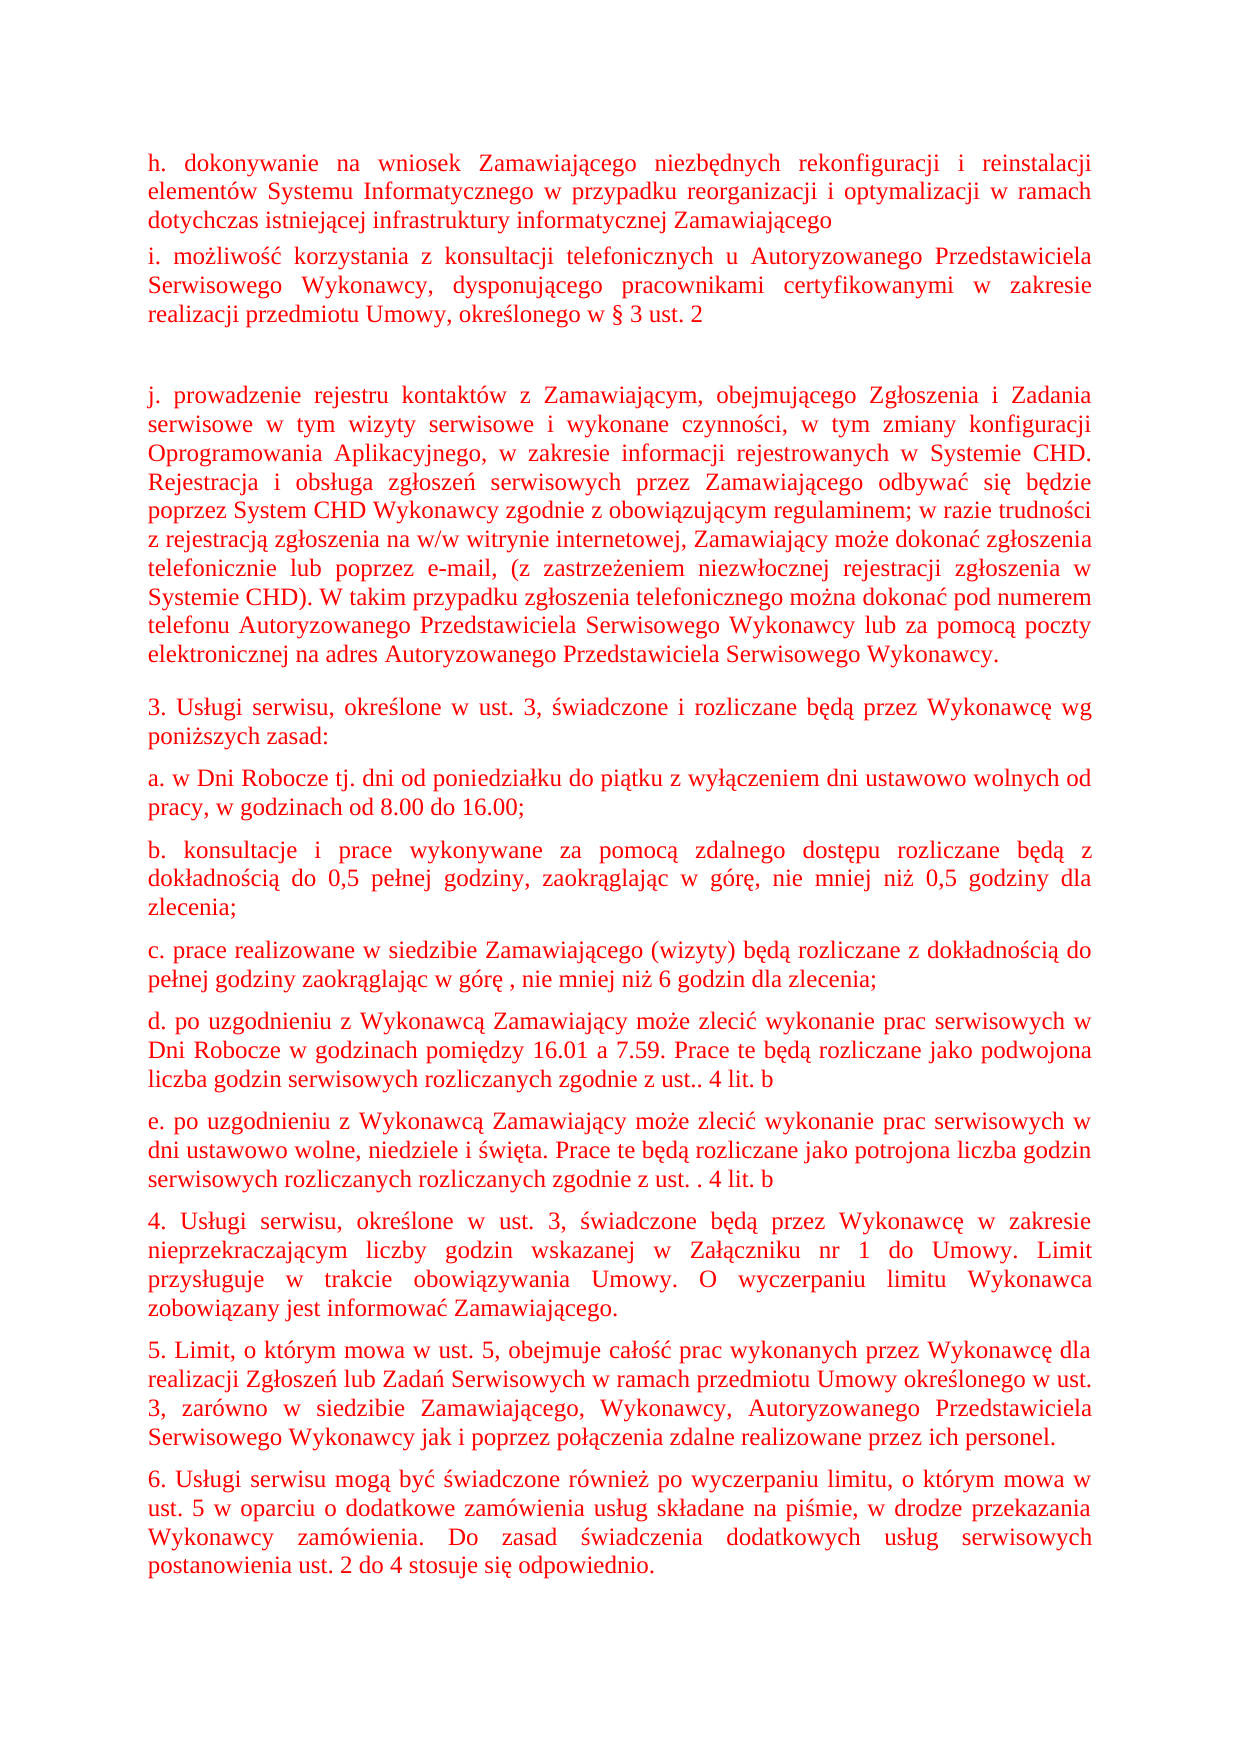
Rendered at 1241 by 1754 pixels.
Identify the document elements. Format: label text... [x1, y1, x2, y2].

text 6. Usługi serwisu mogą być świadczone również po wyczerpaniu limitu, o którym mowa w ust. 5 w oparciu o dodatkowe zamówienia usług składane na piśmie, w drodze przekazania Wykonawcy zamówienia. Do zasad świadczenia dodatkowych usług serwisowych postanowienia ust. 2 do 4 stosuje się odpowiednio. [148, 1464, 1093, 1579]
text 5. Limit, o którym mowa w ust. 5, obejmuje całość prac wykonanych przez Wykonawcę dla realizacji Zgłoszeń lub Zadań Serwisowych w ramach przedmiotu Umowy określonego w ust. 3, zarówno w siedzibie Zamawiającego, Wykonawcy, Autoryzowanego Przedstawiciela Serwisowego Wykonawcy jak i poprzez połączenia zdalne realizowane przez ich personel. [148, 1335, 1093, 1450]
text 3. Usługi serwisu, określone w ust. 3, świadczone i rozliczane będą przez Wykonawcę wg poniższych zasad: [148, 692, 1093, 749]
text j. prowadzenie rejestru kontaktów z Zamawiającym, obejmującego Zgłoszenia i Zadania serwisowe w tym wizyty serwisowe i wykonane czynności, w tym zmiany konfiguracji Oprogramowania Aplikacyjnego, w zakresie informacji rejestrowanych w Systemie CHD. Rejestracja i obsługa zgłoszeń serwisowych przez Zamawiającego odbywać się będzie poprzez System CHD Wykonawcy zgodnie z obowiązującym regulaminem; w razie trudności z rejestracją zgłoszenia na w/w witrynie internetowej, Zamawiający może dokonać zgłoszenia telefonicznie lub poprzez e-mail, (z zastrzeżeniem niezwłocznej rejestracji zgłoszenia w Systemie CHD). W takim przypadku zgłoszenia telefonicznego można dokonać pod numerem telefonu Autoryzowanego Przedstawiciela Serwisowego Wykonawcy lub za pomocą poczty elektronicznej na adres Autoryzowanego Przedstawiciela Serwisowego Wykonawcy. [148, 381, 1093, 668]
text e. po uzgodnieniu z Wykonawcą Zamawiający może zlecić wykonanie prac serwisowych w dni ustawowo wolne, niedziele i święta. Prace te będą rozliczane jako potrojona liczba godzin serwisowych rozliczanych rozliczanych zgodnie z ust. . 4 lit. b [148, 1106, 1093, 1193]
text h. dokonywanie na wniosek Zamawiającego niezbędnych rekonfiguracji i reinstalacji elementów Systemu Informatycznego w przypadku reorganizacji i optymalizacji w ramach dotychczas istniejącej infrastruktury informatycznej Zamawiającego [148, 148, 1093, 234]
text i. możliwość korzystania z konsultacji telefonicznych u Autoryzowanego Przedstawiciela Serwisowego Wykonawcy, dysponującego pracownikami certyfikowanymi w zakresie realizacji przedmiotu Umowy, określonego w § 3 ust. 2 [148, 241, 1093, 328]
text c. prace realizowane w siedzibie Zamawiającego (wizyty) będą rozliczane z dokładnością do pełnej godziny zaokrąglając w górę , nie mniej niż 6 godzin dla zlecenia; [148, 935, 1093, 992]
text b. konsultacje i prace wykonywane za pomocą zdalnego dostępu rozliczane będą z dokładnością do 0,5 pełnej godziny, zaokrąglając w górę, nie mniej niż 0,5 godziny dla zlecenia; [148, 835, 1093, 921]
text d. po uzgodnieniu z Wykonawcą Zamawiający może zlecić wykonanie prac serwisowych w Dni Robocze w godzinach pomiędzy 16.01 a 7.59. Prace te będą rozliczane jako podwojona liczba godzin serwisowych rozliczanych zgodnie z ust.. 4 lit. b [148, 1006, 1093, 1092]
text a. w Dni Robocze tj. dni od poniedziałku do piątku z wyłączeniem dni ustawowo wolnych od pracy, w godzinach od 8.00 do 16.00; [148, 763, 1093, 821]
text 4. Usługi serwisu, określone w ust. 3, świadczone będą przez Wykonawcę w zakresie nieprzekraczającym liczby godzin wskazanej w Załączniku nr 1 do Umowy. Limit przysługuje w trakcie obowiązywania Umowy. O wyczerpaniu limitu Wykonawca zobowiązany jest informować Zamawiającego. [148, 1206, 1093, 1321]
